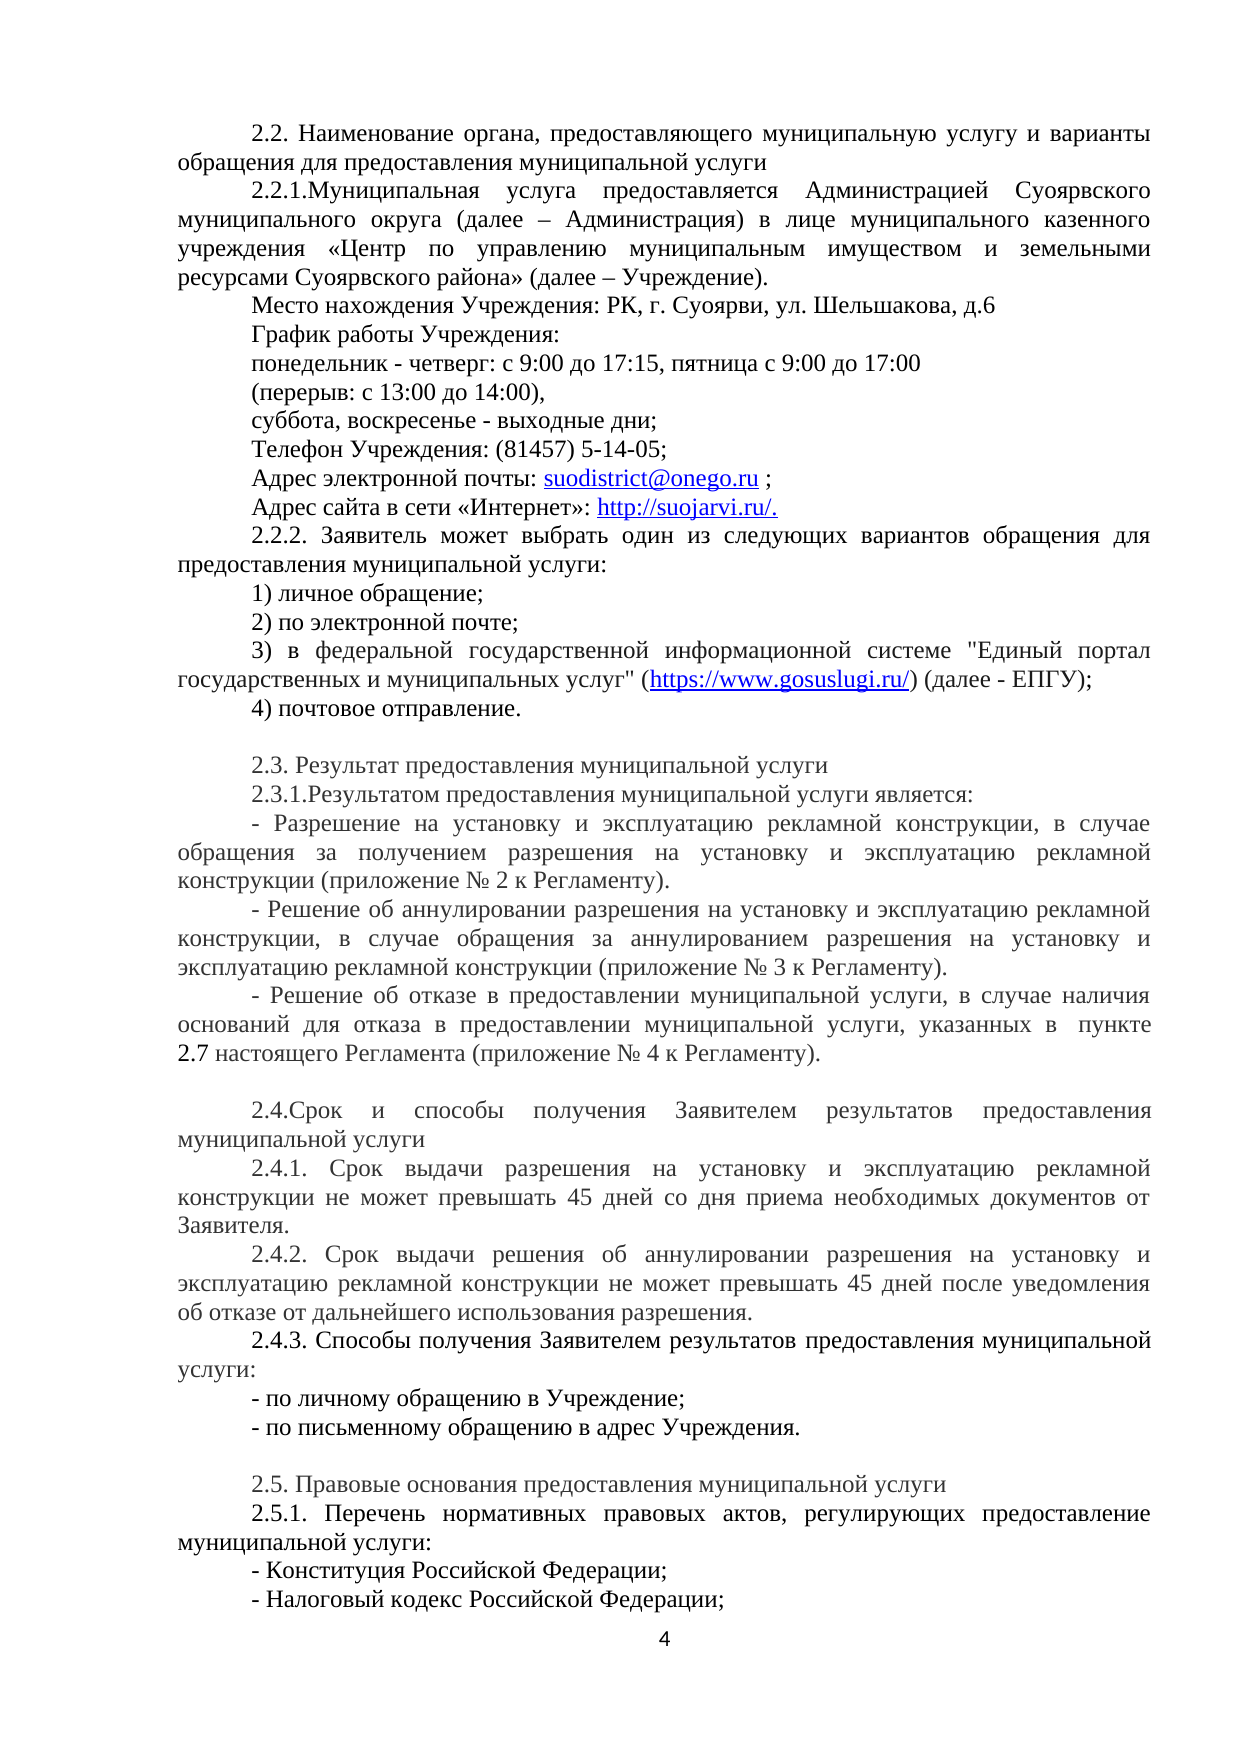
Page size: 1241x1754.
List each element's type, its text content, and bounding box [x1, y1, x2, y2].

text 2.4.1. Срок выдачи разрешения на установку и эксплуатацию рекламной конструкции не может превышать 45 дней со дня приема необходимых документов от Заявителя. [177, 1153, 1152, 1239]
text 2) по электронной почте; [177, 607, 1152, 636]
text - Налоговый кодекс Российской Федерации; [177, 1584, 1152, 1613]
text 1) личное обращение; [177, 578, 1152, 607]
text - Решение об аннулировании разрешения на установку и эксплуатацию рекламной конструкции, в случае обращения за аннулированием разрешения на установку и эксплуатацию рекламной конструкции (приложение № 3 к Регламенту). [177, 894, 1152, 981]
text 4) почтовое отправление. [177, 693, 1152, 722]
text понедельник - четверг: с 9:00 до 17:15, пятница с 9:00 до 17:00 [177, 348, 1152, 377]
text - Разрешение на установку и эксплуатацию рекламной конструкции, в случае обращения за получением разрешения на установку и эксплуатацию рекламной конструкции (приложение № 2 к Регламенту). [177, 808, 1152, 894]
text Адрес сайта в сети «Интернет»: http://suojarvi.ru/. [177, 492, 1152, 521]
text - Конституция Российской Федерации; [177, 1556, 1152, 1584]
text 2.4.Срок и способы получения Заявителем результатов предоставления муниципальной услуги [177, 1096, 1152, 1153]
text 2.5. Правовые основания предоставления муниципальной услуги [177, 1469, 1152, 1498]
text 2.5.1. Перечень нормативных правовых актов, регулирующих предоставление муниципальной услуги: [177, 1498, 1152, 1556]
text суббота, воскресенье - выходные дни; [177, 406, 1152, 434]
text - по письменному обращению в адрес Учреждения. [177, 1412, 1152, 1441]
text - Решение об отказе в предоставлении муниципальной услуги, в случае наличия оснований для отказа в предоставлении муниципальной услуги, указанных в пункте 2.7 настоящего Регламента (приложение № 4 к Регламенту). [177, 981, 1152, 1067]
text График работы Учреждения: [177, 319, 1152, 348]
text 2.3. Результат предоставления муниципальной услуги [177, 751, 1152, 779]
text 2.4.3. Способы получения Заявителем результатов предоставления муниципальной услуги: [177, 1326, 1152, 1383]
text Адрес электронной почты: suodistrict@onego.ru ; [177, 463, 1152, 492]
text 2.3.1.Результатом предоставления муниципальной услуги является: [177, 779, 1152, 808]
text Место нахождения Учреждения: РК, г. Суоярви, ул. Шельшакова, д.6 [177, 291, 1152, 319]
text 2.2.2. Заявитель может выбрать один из следующих вариантов обращения для предоставления муниципальной услуги: [177, 521, 1152, 578]
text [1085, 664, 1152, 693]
text - по личному обращению в Учреждение; [177, 1383, 1152, 1412]
text 2.2.1.Муниципальная услуга предоставляется Администрацией Суоярвского муниципального округа (далее – Администрация) в лице муниципального казенного учреждения «Центр по управлению муниципальным имуществом и земельными ресурсами Суоярвского района» (далее – Учреждение). [177, 176, 1152, 291]
text Телефон Учреждения: (81457) 5-14-05; [177, 434, 1152, 463]
text 2.2. Наименование органа, предоставляющего муниципальную услугу и варианты обращения для предоставления муниципальной услуги [177, 118, 1152, 176]
text (перерыв: с 13:00 до 14:00), [177, 377, 1152, 406]
text 2.4.2. Срок выдачи решения об аннулировании разрешения на установку и эксплуатацию рекламной конструкции не может превышать 45 дней после уведомления об отказе от дальнейшего использования разрешения. [177, 1239, 1152, 1326]
